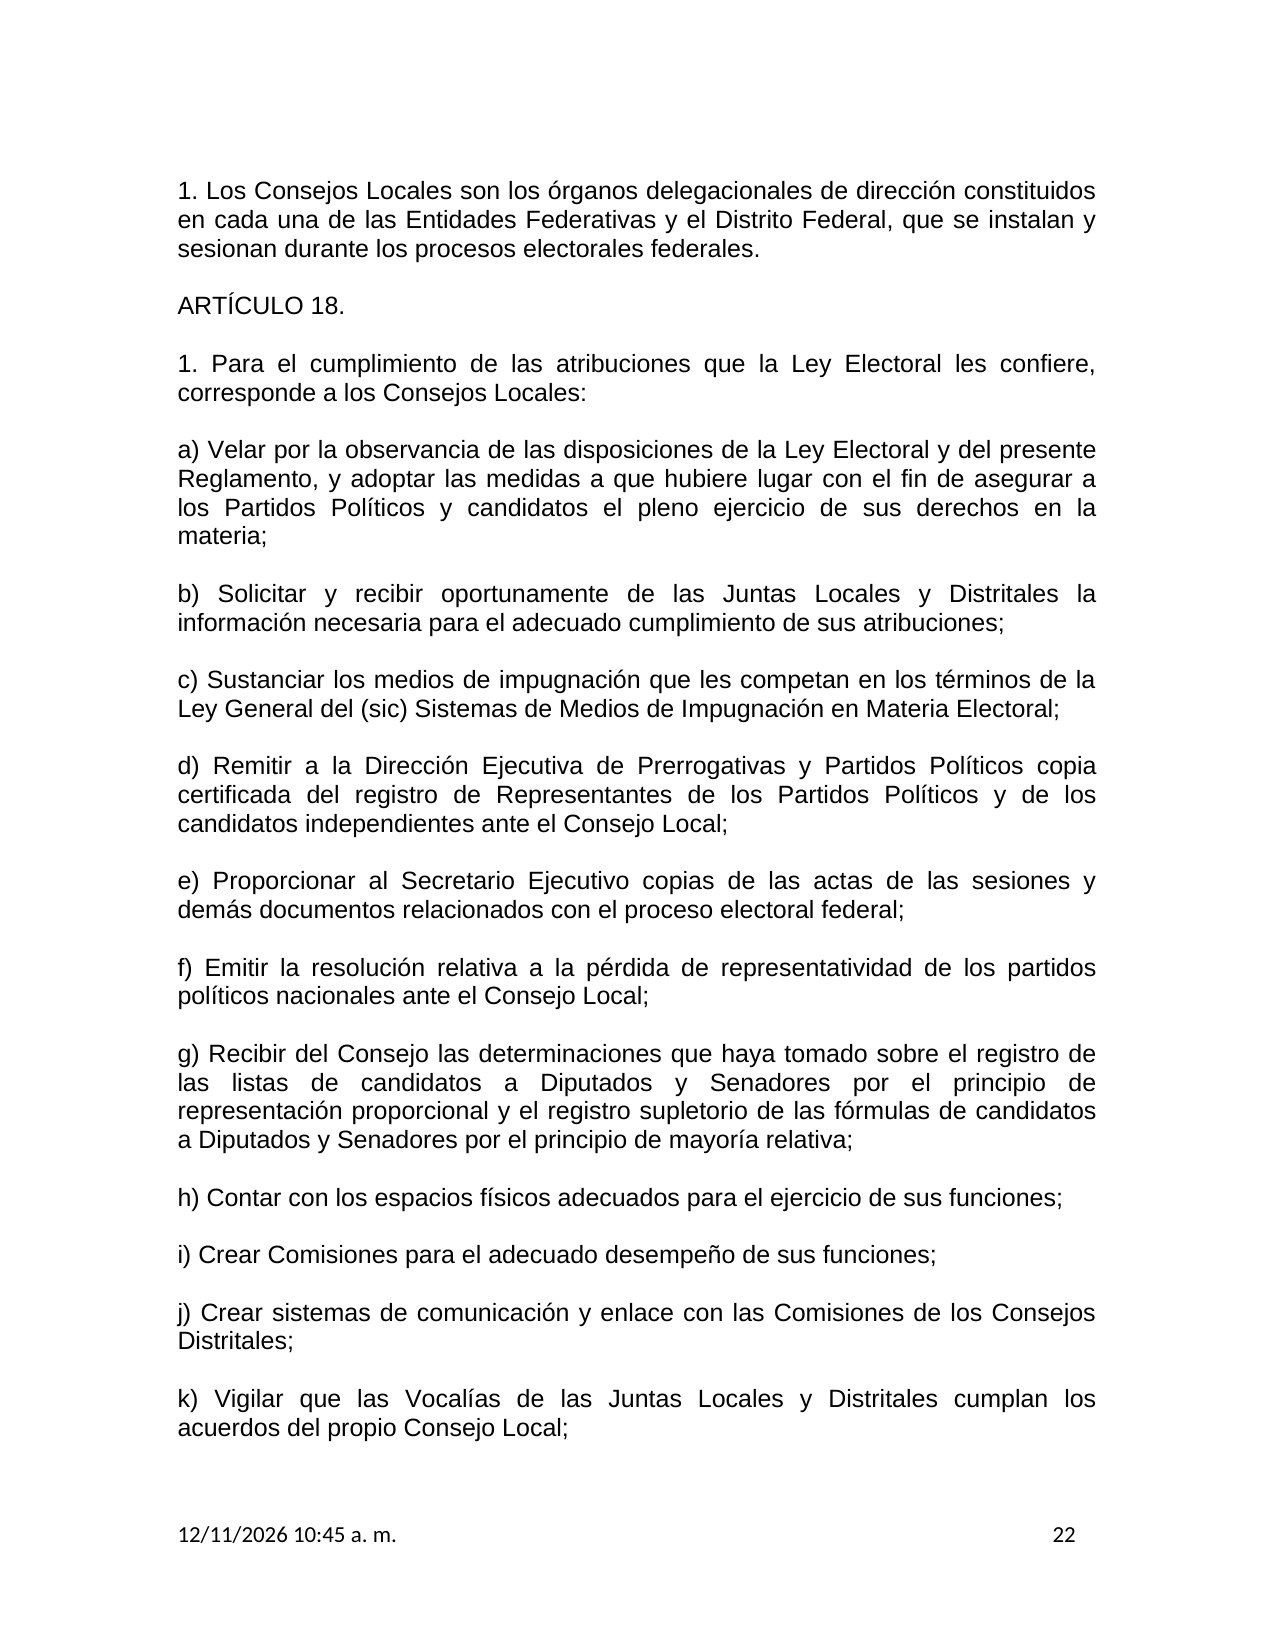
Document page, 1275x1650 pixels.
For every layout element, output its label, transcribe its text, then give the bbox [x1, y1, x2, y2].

text d) Remitir a la Dirección Ejecutiva de Prerrogativas y Partidos Políticos copia certificada del registro de Representantes de los Partidos Políticos y de los candidatos independientes ante el Consejo Local; [177, 751, 1098, 838]
text b) Solicitar y recibir oportunamente de las Juntas Locales y Distritales la información necesaria para el adecuado cumplimiento de sus atribuciones; [177, 579, 1098, 636]
text c) Sustanciar los medios de impugnación que les competan en los términos de la Ley General del (sic) Sistemas de Medios de Impugnación en Materia Electoral; [177, 665, 1098, 723]
text 1. Para el cumplimiento de las atribuciones que la Ley Electoral les confiere, corresponde a los Consejos Locales: [177, 349, 1098, 406]
text e) Proporcionar al Secretario Ejecutivo copias de las actas de las sesiones y demás documentos relacionados con el proceso electoral federal; [177, 866, 1098, 924]
text a) Velar por la observancia de las disposiciones de la Ley Electoral y del presente Reglamento, y adoptar las medidas a que hubiere lugar con el fin de asegurar a los Partidos Políticos y candidatos el pleno ejercicio de sus derechos en la materia; [177, 435, 1098, 550]
text k) Vigilar que las Vocalías de las Juntas Locales y Distritales cumplan los acuerdos del propio Consejo Local; [177, 1384, 1098, 1441]
text 1. Los Consejos Locales son los órganos delegacionales de dirección constituidos en cada una de las Entidades Federativas y el Distrito Federal, que se instalan y sesionan durante los procesos electorales federales. [177, 176, 1098, 263]
text f) Emitir la resolución relativa a la pérdida de representatividad de los partidos políticos nacionales ante el Consejo Local; [177, 953, 1098, 1010]
text i) Crear Comisiones para el adecuado desempeño de sus funciones; [177, 1240, 1098, 1269]
text j) Crear sistemas de comunicación y enlace con las Comisiones de los Consejos Distritales; [177, 1298, 1098, 1355]
text h) Contar con los espacios físicos adecuados para el ejercicio de sus funciones; [177, 1183, 1098, 1211]
text ARTÍCULO 18. [177, 291, 1098, 320]
text g) Recibir del Consejo las determinaciones que haya tomado sobre el registro de las listas de candidatos a Diputados y Senadores por el principio de representación proporcional y el registro supletorio de las fórmulas de candidatos a Diputados y Senadores por el principio de mayoría relativa; [177, 1039, 1098, 1154]
